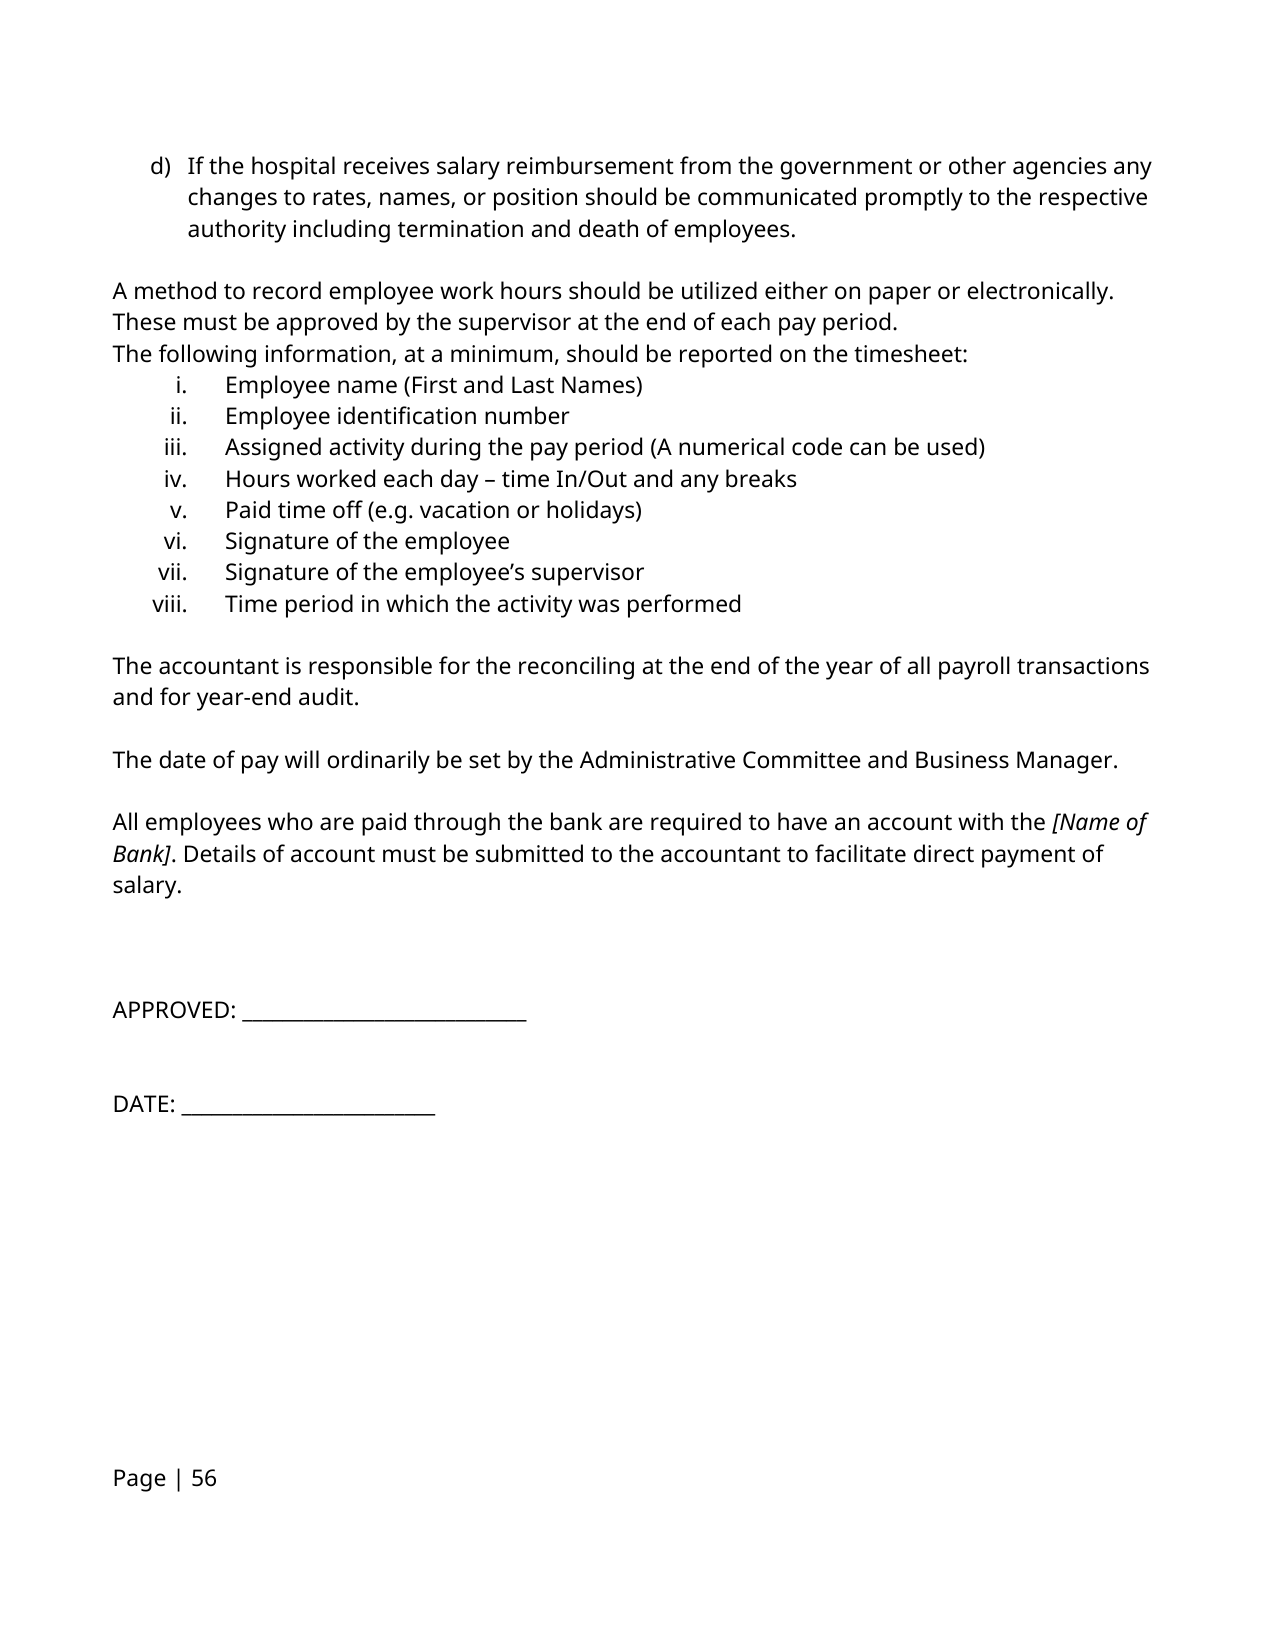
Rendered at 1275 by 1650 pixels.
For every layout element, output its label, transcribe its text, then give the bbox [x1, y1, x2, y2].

text APPROVED: ____________________________ [112, 994, 1162, 1025]
list Assigned activity during the pay period (A numerical code can be used) [187, 431, 1162, 462]
text All employees who are paid through the bank are required to have an account with the [Name of Bank]. Details of account must be submitted to the accountant to facilitate direct payment of salary. [112, 806, 1162, 900]
list If the hospital receives salary reimbursement from the government or other agencies any changes to rates, names, or position should be communicated promptly to the respective authority including termination and death of employees. [150, 150, 1162, 244]
text The date of pay will ordinarily be set by the Administrative Committee and Business Manager. [112, 744, 1162, 775]
text The following information, at a minimum, should be reported on the timesheet: [112, 337, 1162, 369]
list Employee identification number [187, 400, 1162, 431]
list Hours worked each day – time In/Out and any breaks [187, 462, 1162, 494]
list Time period in which the activity was performed [187, 587, 1162, 619]
text A method to record employee work hours should be utilized either on paper or electronically. These must be approved by the supervisor at the end of each pay period. [112, 275, 1162, 337]
list Signature of the employee [187, 525, 1162, 556]
text The accountant is responsible for the reconciling at the end of the year of all payroll transactions and for year-end audit. [112, 650, 1162, 712]
list Paid time off (e.g. vacation or holidays) [187, 494, 1162, 525]
list Signature of the employee’s supervisor [187, 556, 1162, 587]
text DATE: _________________________ [112, 1087, 1162, 1119]
list Employee name (First and Last Names) [187, 369, 1162, 400]
